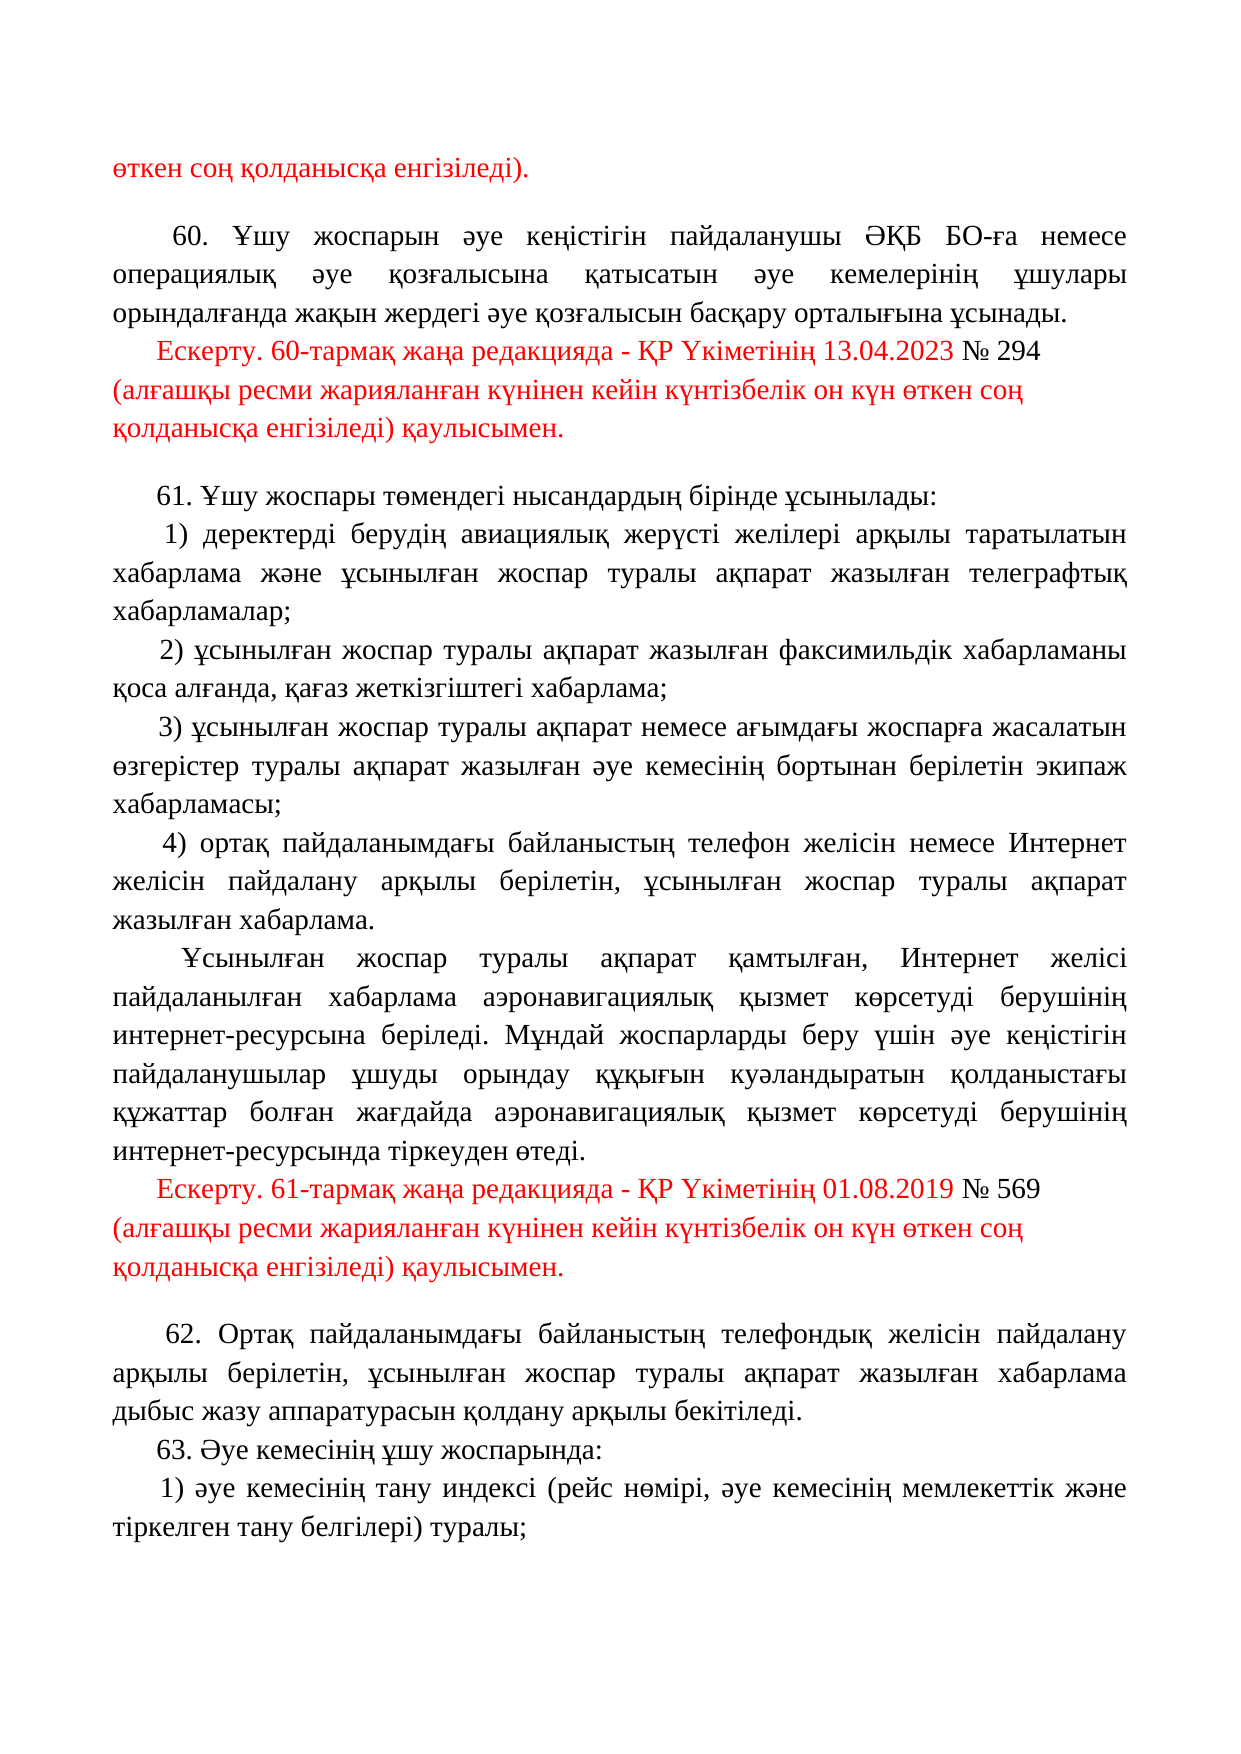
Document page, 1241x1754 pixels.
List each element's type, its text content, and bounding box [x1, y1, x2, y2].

text 63. Әуе кемесiнiң ұшу жоспарында: [112, 1432, 1128, 1466]
text Ескерту. 60-тармақ жаңа редакцияда - ҚР Үкіметінің 13.04.2023 № 294 (алғашқы ресми жарияланған күнінен кейін күнтізбелік он күн өткен соң қолданысқа енгізіледі) қаулысымен. [112, 333, 1128, 474]
text 4) ортақ пайдаланымдағы байланыстың телефон желісін немесе Интернет желісін пайдалану арқылы берілетін, ұсынылған жоспар туралы ақпарат жазылған хабарлама. [112, 825, 1128, 935]
text Ұсынылған жоспар туралы ақпарат қамтылған, Интернет желісі пайдаланылған хабарлама аэронавигациялық қызмет көрсетуді берушінің интернет-ресурсына беріледі. Мұндай жоспарларды беру үшін әуе кеңістігін пайдаланушылар ұшуды орындау құқығын куәландыратын қолданыстағы құжаттар болған жағдайда аэронавигациялық қызмет көрсетуді берушінің интернет-ресурсында тіркеуден өтеді. [112, 940, 1128, 1167]
text 62. Ортақ пайдаланымдағы байланыстың телефондық желісін пайдалану арқылы берілетін, ұсынылған жоспар туралы ақпарат жазылған хабарлама дыбыс жазу аппаратурасын қолдану арқылы бекітіледі. [112, 1316, 1128, 1427]
text 1) деректерді берудің авиациялық жерүсті желілері арқылы таратылатын хабарлама және ұсынылған жоспар туралы ақпарат жазылған телеграфтық хабарламалар; [112, 516, 1128, 627]
text 1) әуе кемесiнiң тану индексi (рейс нөмiрi, әуе кемесiнiң мемлекеттiк және тiркелген тану белгiлерi) туралы; [112, 1471, 1128, 1543]
text 3) ұсынылған жоспар туралы ақпарат немесе ағымдағы жоспарға жасалатын өзгерістер туралы ақпарат жазылған әуе кемесінің бортынан берілетін экипаж хабарламасы; [112, 709, 1128, 820]
text 60. Ұшу жоспарын әуе кеңістігін пайдаланушы ӘҚБ БО-ға немесе операциялық әуе қозғалысына қатысатын әуе кемелерінің ұшулары орындалғанда жақын жердегі әуе қозғалысын басқару орталығына ұсынады. [112, 218, 1128, 328]
text 2) ұсынылған жоспар туралы ақпарат жазылған факсимильдік хабарламаны қоса алғанда, қағаз жеткізгіштегі хабарлама; [112, 632, 1128, 704]
text 61. Ұшу жоспары төмендегі нысандардың бірінде ұсынылады: [112, 478, 1128, 511]
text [112, 150, 1128, 214]
text Ескерту. 61-тармақ жаңа редакцияда - ҚР Үкіметінің 01.08.2019 № 569 (алғашқы ресми жарияланған күнінен кейін күнтізбелік он күн өткен соң қолданысқа енгізіледі) қаулысымен. [112, 1172, 1128, 1312]
